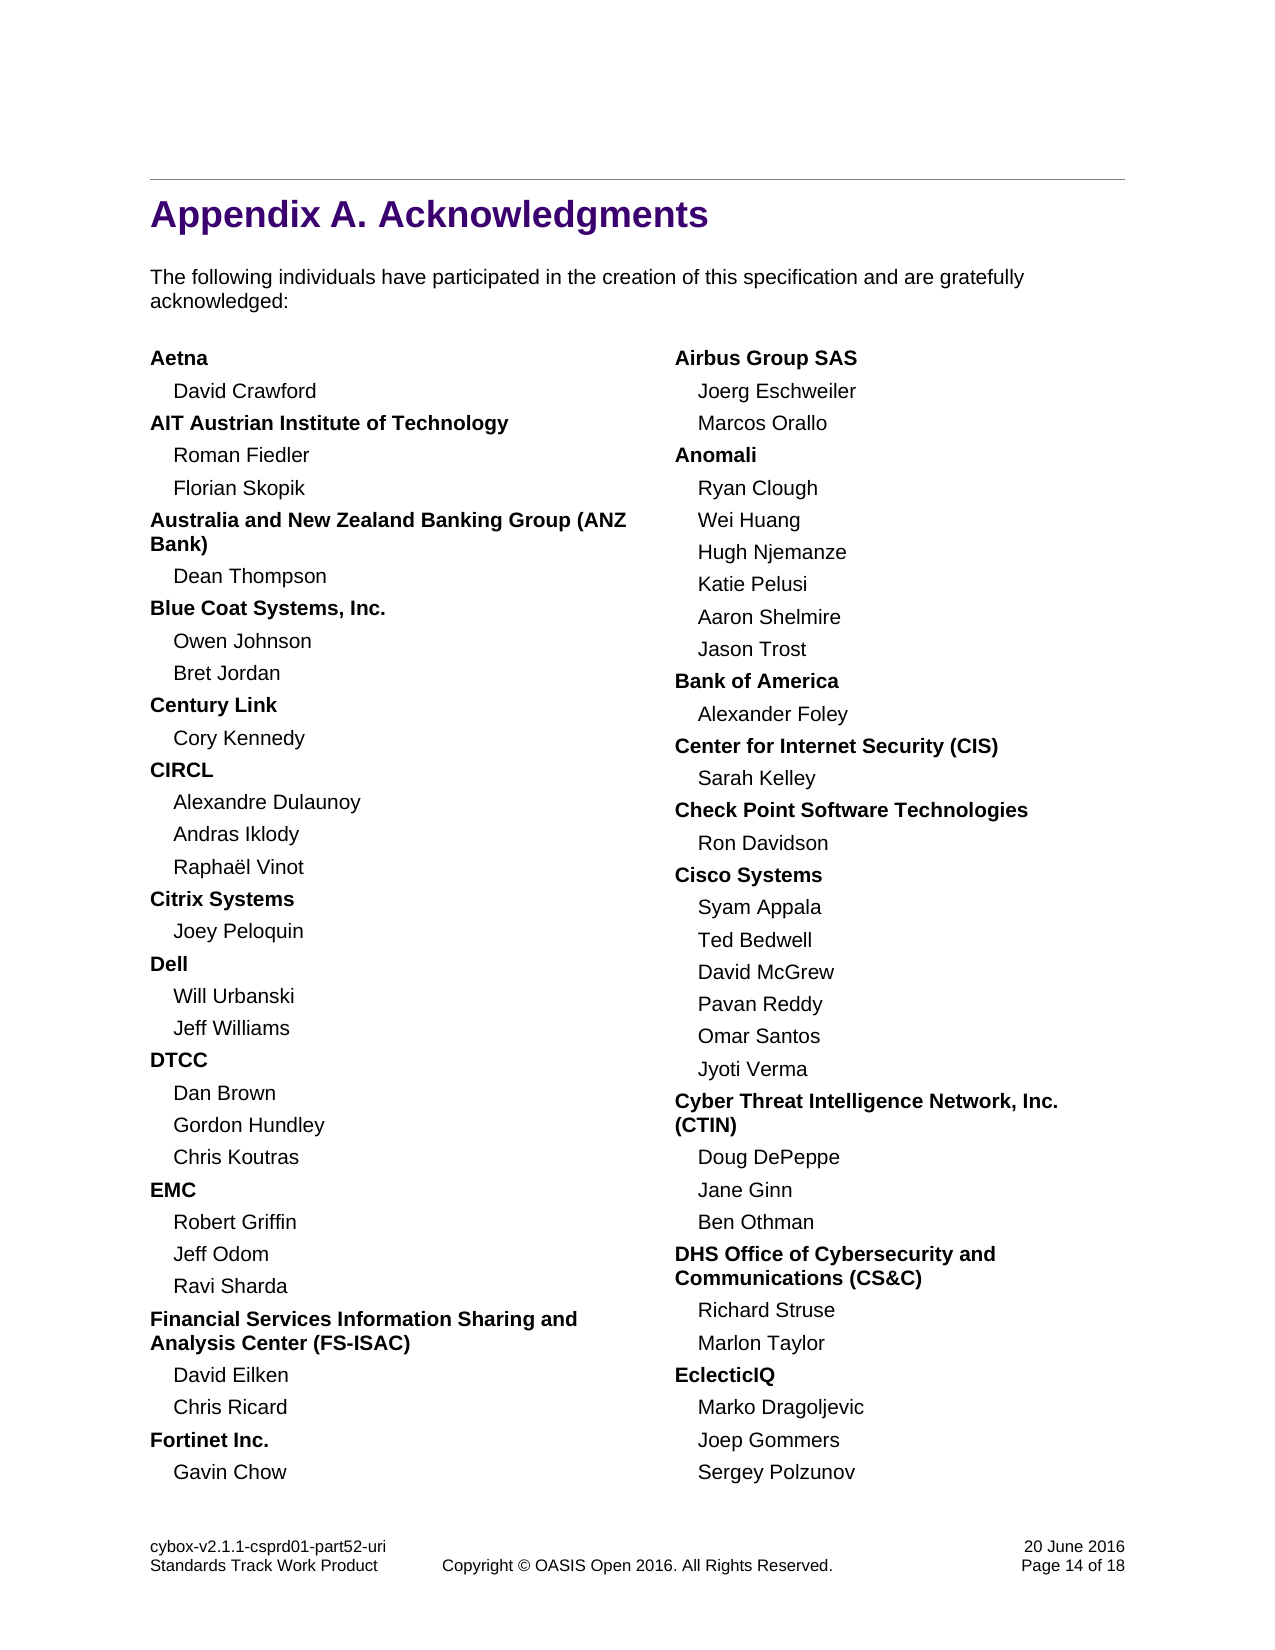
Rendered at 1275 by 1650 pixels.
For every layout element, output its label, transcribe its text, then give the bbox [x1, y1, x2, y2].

subtitle Acknowledgments [150, 180, 1125, 236]
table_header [139, 338, 663, 1492]
text The following individuals have participated in the creation of this specification and are gratefully acknowledged: [150, 265, 1125, 313]
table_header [663, 338, 1123, 1492]
